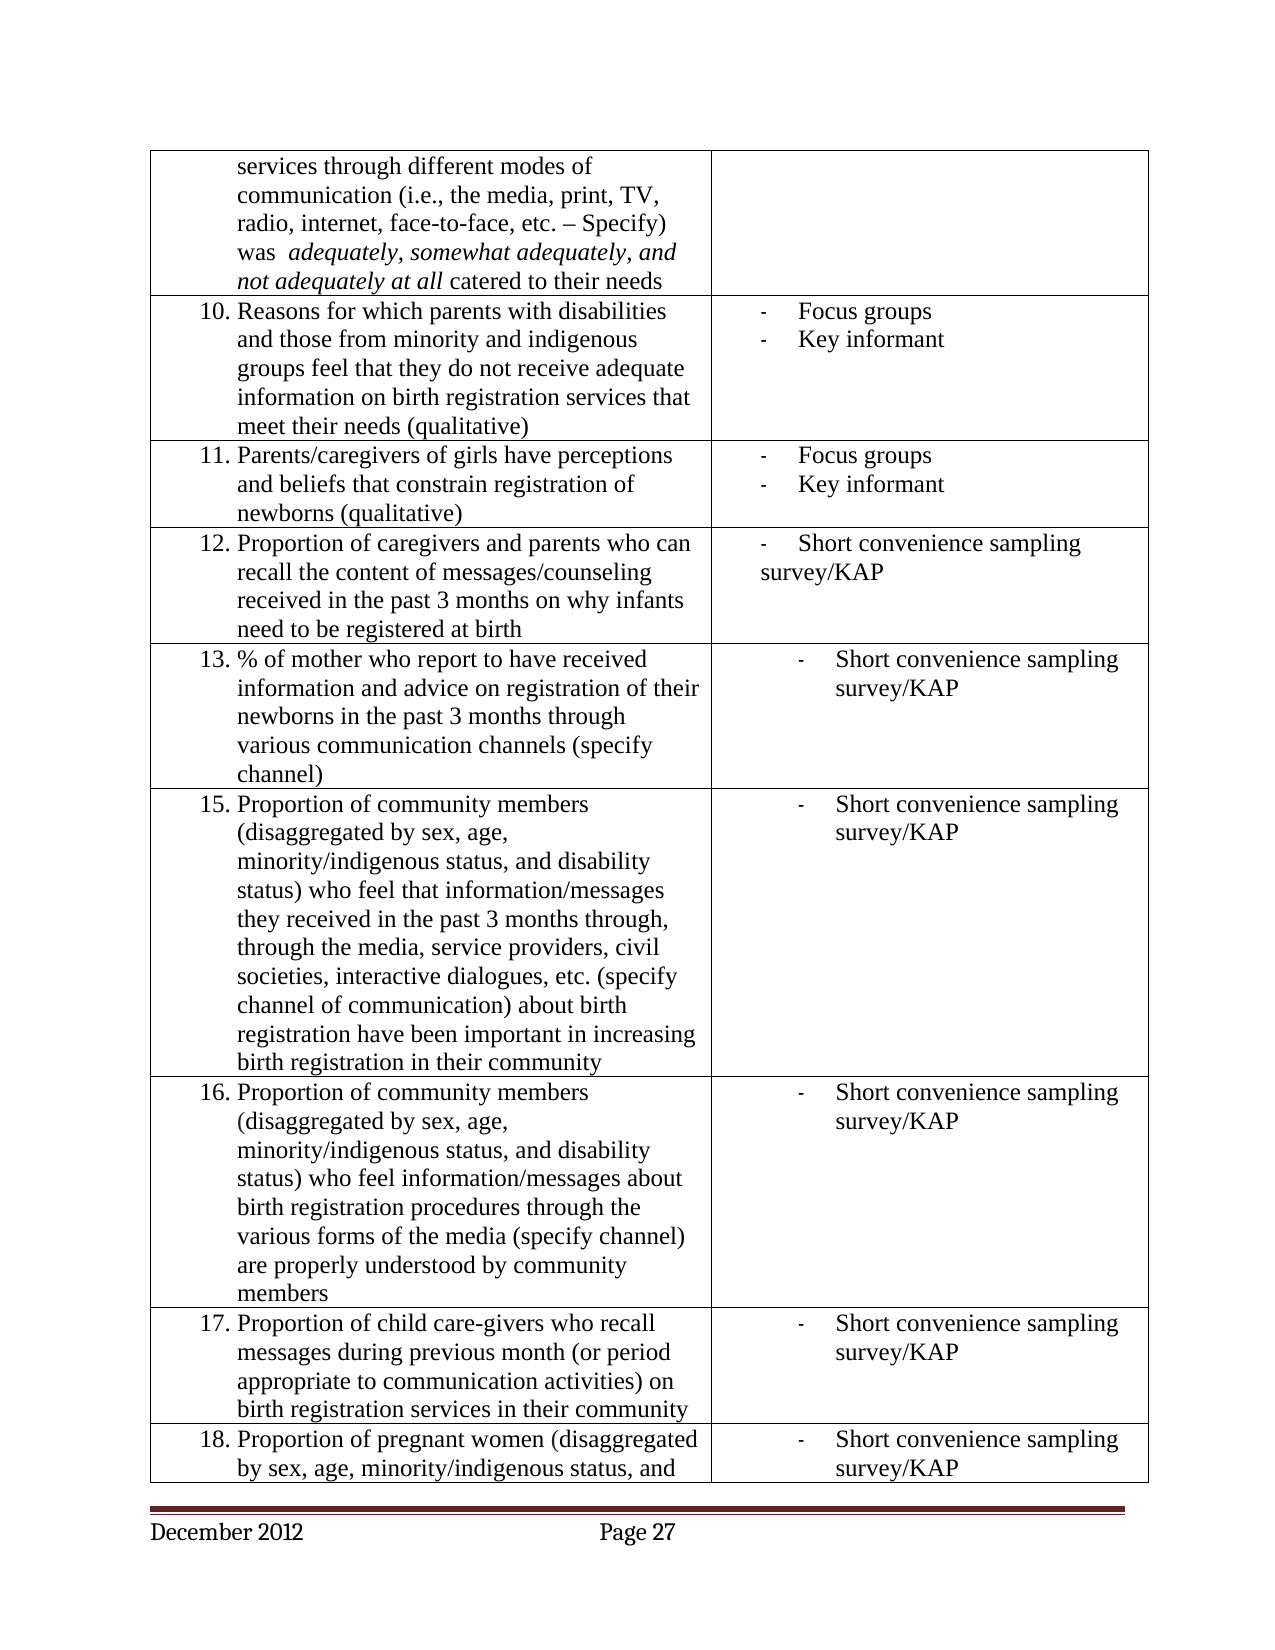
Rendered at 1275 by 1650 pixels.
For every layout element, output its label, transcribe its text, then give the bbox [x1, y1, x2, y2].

table_cell Short convenience sampling survey/KAP [712, 528, 1148, 643]
table_cell Short convenience sampling survey/KAP [712, 644, 1148, 788]
table_cell Parents/caregivers of girls have perceptions and beliefs that constrain registration of newborns (qualitative) [151, 441, 711, 527]
table_cell Short convenience sampling survey/KAP [712, 789, 1148, 1076]
table_cell Proportion of community members (disaggregated by sex, age, minority/indigenous status, and disability status) who feel that information/messages they received in the past 3 months through, through the media, service providers, civil societies, interactive dialogues, etc. (specify channel of communication) about birth registration have been important in increasing birth registration in their community [151, 789, 711, 1076]
table_cell Focus groups Key informant [712, 441, 1148, 527]
table_cell Short convenience sampling survey/KAP [712, 1308, 1148, 1423]
table_cell Short convenience sampling survey/KAP [712, 1077, 1148, 1307]
table_cell Proportion of child care-givers who recall messages during previous month (or period appropriate to communication activities) on birth registration services in their community [151, 1308, 711, 1423]
table_cell Reasons for which parents with disabilities and those from minority and indigenous groups feel that they do not receive adequate information on birth registration services that meet their needs (qualitative) [151, 296, 711, 439]
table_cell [151, 1424, 711, 1482]
table_cell % of mother who report to have received information and advice on registration of their newborns in the past 3 months through various communication channels (specify channel) [151, 644, 711, 788]
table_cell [151, 151, 711, 295]
table_cell Focus groups Key informant [712, 296, 1148, 439]
table_cell Proportion of caregivers and parents who can recall the content of messages/counseling received in the past 3 months on why infants need to be registered at birth [151, 528, 711, 643]
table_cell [712, 151, 1148, 295]
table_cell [712, 1424, 1148, 1482]
table_cell Proportion of community members (disaggregated by sex, age, minority/indigenous status, and disability status) who feel information/messages about birth registration procedures through the various forms of the media (specify channel) are properly understood by community members [151, 1077, 711, 1307]
